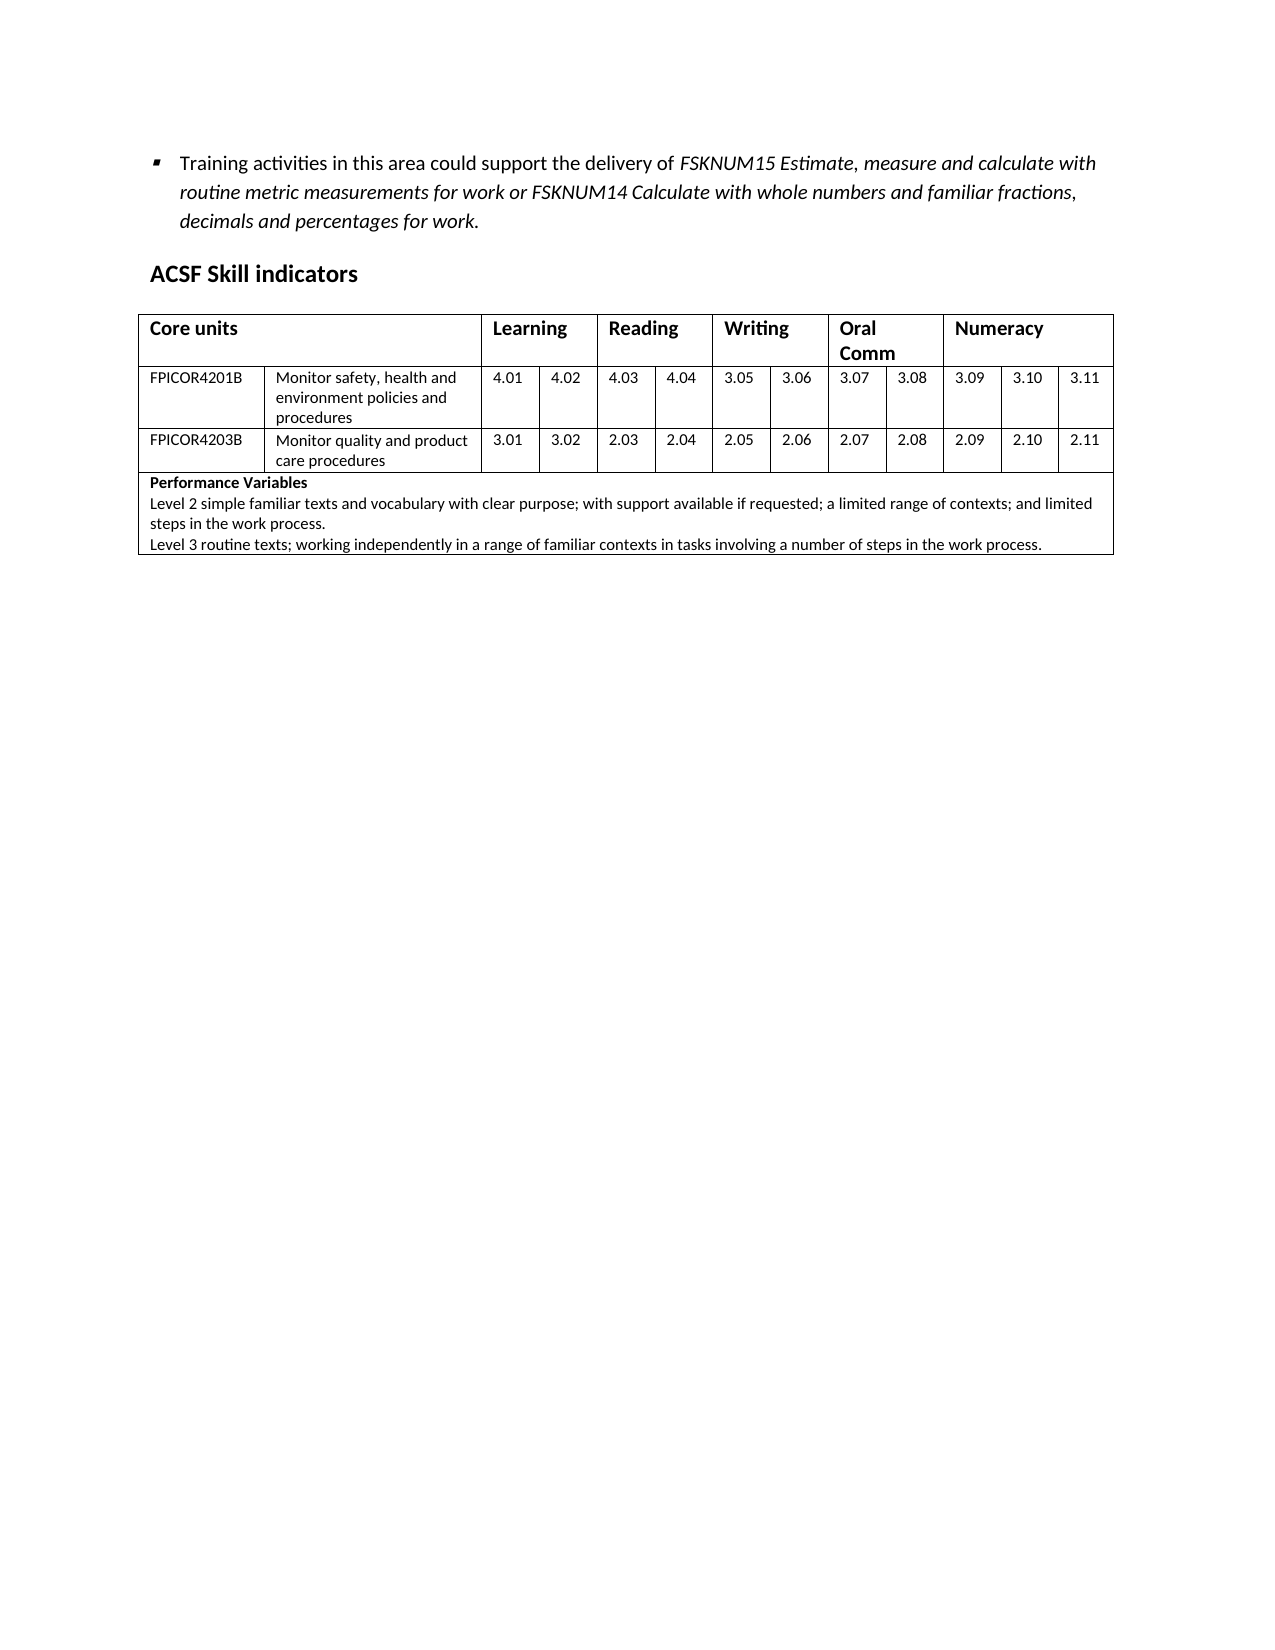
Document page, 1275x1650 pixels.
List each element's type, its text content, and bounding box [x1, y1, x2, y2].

table_cell Monitor quality and product care procedures [265, 429, 481, 472]
table_cell 2.03 [598, 429, 655, 472]
table_cell FPICOR4203B [139, 429, 264, 472]
table_header Writing [713, 315, 828, 366]
table_cell 3.02 [540, 429, 597, 472]
table_cell 3.10 [1002, 367, 1058, 428]
table_header Core units [139, 315, 481, 366]
table_header Numeracy [944, 315, 1113, 366]
text ACSF Skill indicators [150, 258, 1125, 289]
table_cell 2.08 [887, 429, 943, 472]
table_header Oral Comm [829, 315, 943, 366]
table_cell 4.01 [482, 367, 539, 428]
table_cell 3.05 [713, 367, 770, 428]
table_cell 4.04 [656, 367, 712, 428]
table_cell 2.05 [713, 429, 770, 472]
table_cell 3.09 [944, 367, 1001, 428]
table_header Learning [482, 315, 597, 366]
table_cell 4.03 [598, 367, 655, 428]
table_cell FPICOR4201B [139, 367, 264, 428]
list Training activities in this area could support the delivery of FSKNUM15 Estimate, measure and calculate with routine metric measurements for work or FSKNUM14 Calculate with whole numbers and familiar fractions, decimals and percentages for work. [150, 150, 1125, 234]
table_cell 3.07 [829, 367, 886, 428]
table_cell 3.11 [1059, 367, 1113, 428]
table_header Reading [598, 315, 712, 366]
table_cell Monitor safety, health and environment policies and procedures [265, 367, 481, 428]
table_cell 4.02 [540, 367, 597, 428]
table_cell 3.08 [887, 367, 943, 428]
table_cell 3.01 [482, 429, 539, 472]
table_cell 2.11 [1059, 429, 1113, 472]
table_cell 2.07 [829, 429, 886, 472]
table_cell Performance Variables Level 2 simple familiar texts and vocabulary with clear purpose; with support available if requested; a limited range of contexts; and limited steps in the work process. Level 3 routine texts; working independently in a range of familiar contexts in tasks involving a number of steps in the work process. [139, 473, 1113, 554]
table_cell 2.04 [656, 429, 712, 472]
table_cell 2.09 [944, 429, 1001, 472]
table_cell 2.10 [1002, 429, 1058, 472]
table_cell 3.06 [771, 367, 828, 428]
table_cell 2.06 [771, 429, 828, 472]
